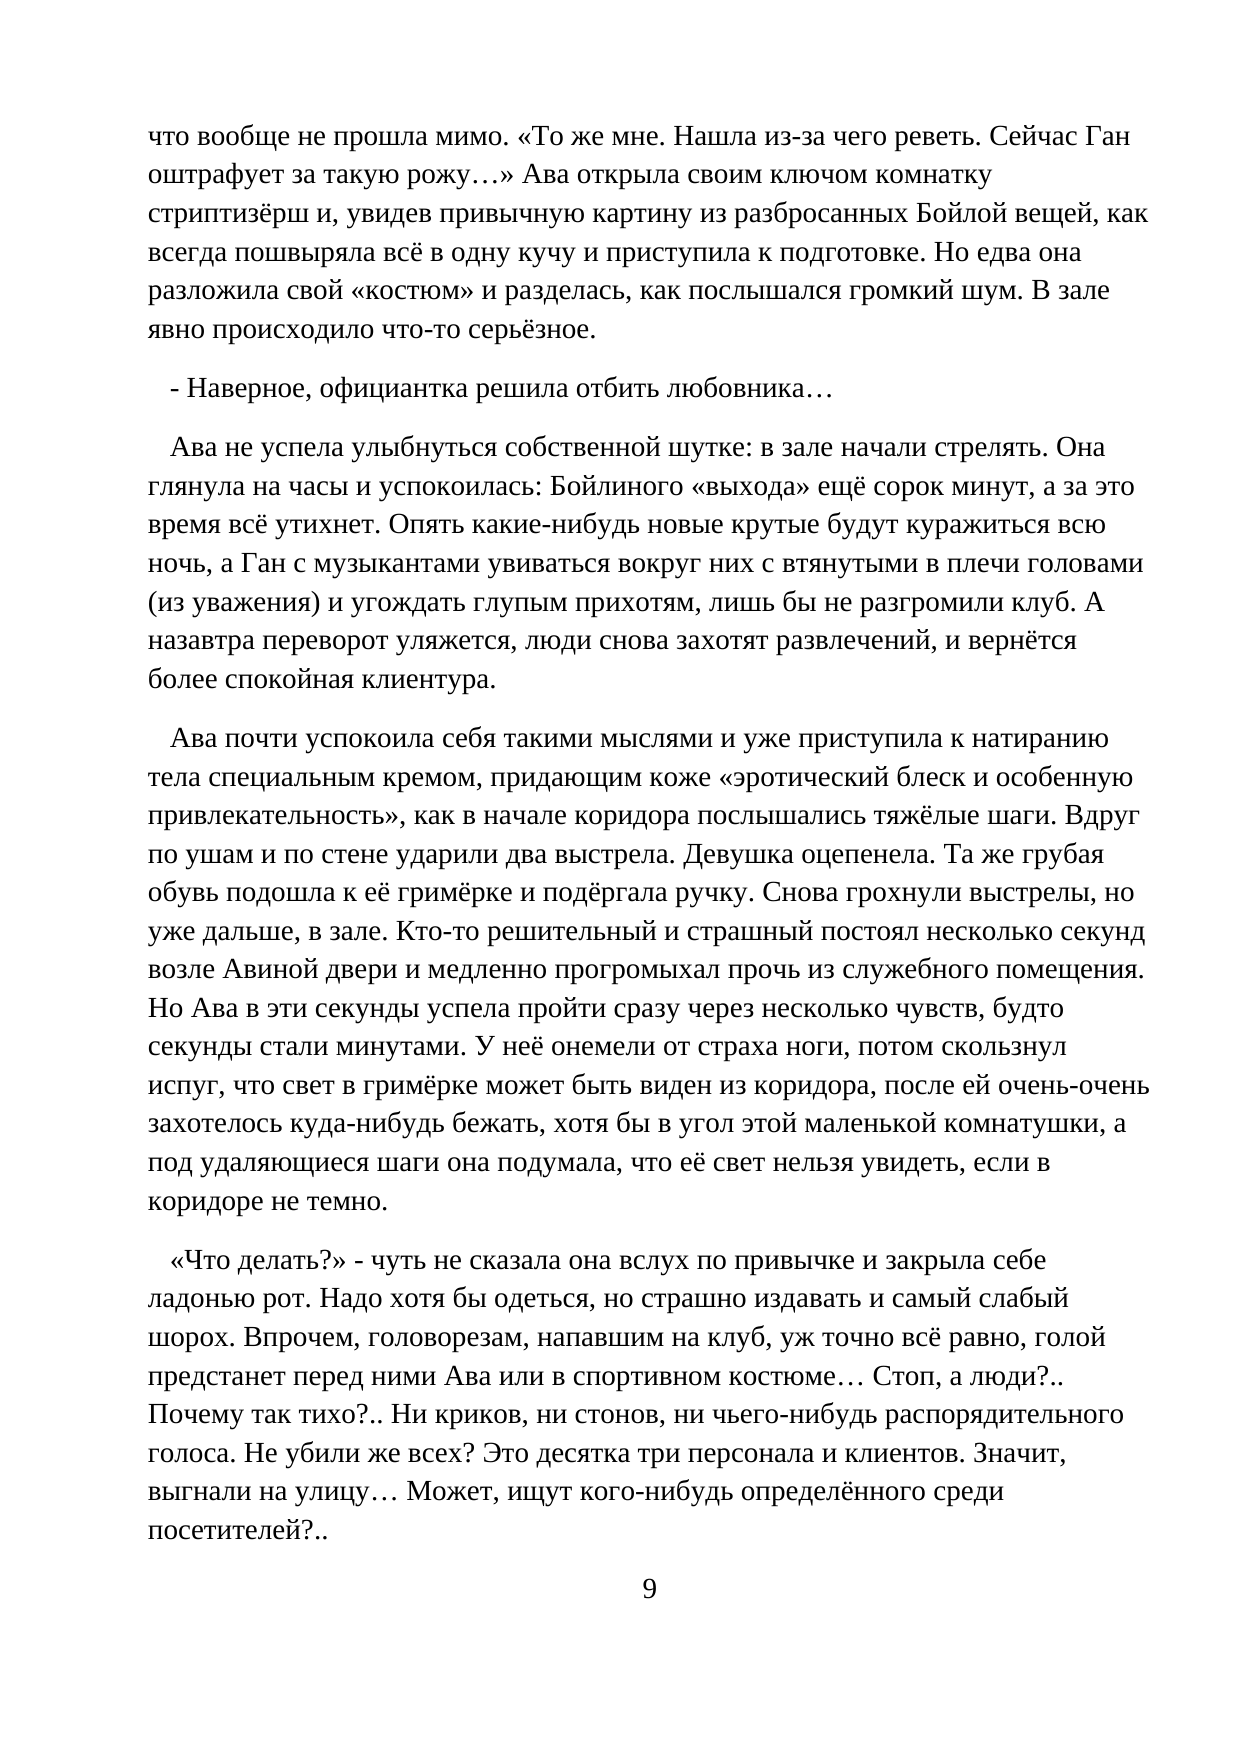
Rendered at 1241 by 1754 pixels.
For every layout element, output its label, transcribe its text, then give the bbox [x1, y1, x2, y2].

text «Что делать?» - чуть не сказала она вслух по привычке и закрыла себе ладонью рот. Надо хотя бы одеться, но страшно издавать и самый слабый шорох. Впрочем, головорезам, напавшим на клуб, уж точно всё равно, голой предстанет перед ними Ава или в спортивном костюме… Стоп, а люди?.. Почему так тихо?.. Ни криков, ни стонов, ни чьего-нибудь распорядительного голоса. Не убили же всех? Это десятка три персонала и клиентов. Значит, выгнали на улицу… Может, ищут кого-нибудь определённого среди посетителей?.. [148, 1242, 1152, 1545]
text - Наверное, официантка решила отбить любовника… [148, 370, 1152, 404]
text что вообще не прошла мимо. «То же мне. Нашла из-за чего реветь. Сейчас Ган оштрафует за такую рожу…» Ава открыла своим ключом комнатку стриптизёрш и, увидев привычную картину из разбросанных Бойлой вещей, как всегда пошвыряла всё в одну кучу и приступила к подготовке. Но едва она разложила свой «костюм» и разделась, как послышался громкий шум. В зале явно происходило что-то серьёзное. [148, 118, 1152, 344]
text Ава почти успокоила себя такими мыслями и уже приступила к натиранию тела специальным кремом, придающим коже «эротический блеск и особенную привлекательность», как в начале коридора послышались тяжёлые шаги. Вдруг по ушам и по стене ударили два выстрела. Девушка оцепенела. Та же грубая обувь подошла к её гримёрке и подёргала ручку. Снова грохнули выстрелы, но уже дальше, в зале. Кто-то решительный и страшный постоял несколько секунд возле Авиной двери и медленно прогромыхал прочь из служебного помещения. Но Ава в эти секунды успела пройти сразу через несколько чувств, будто секунды стали минутами. У неё онемели от страха ноги, потом скользнул испуг, что свет в гримёрке может быть виден из коридора, после ей очень-очень захотелось куда-нибудь бежать, хотя бы в угол этой маленькой комнатушки, а под удаляющиеся шаги она подумала, что её свет нельзя увидеть, если в коридоре не темно. [148, 720, 1152, 1216]
text 9 [148, 1571, 1152, 1605]
text Ава не успела улыбнуться собственной шутке: в зале начали стрелять. Она глянула на часы и успокоилась: Бойлиного «выхода» ещё сорок минут, а за это время всё утихнет. Опять какие-нибудь новые крутые будут куражиться всю ночь, а Ган с музыкантами увиваться вокруг них с втянутыми в плечи головами (из уважения) и угождать глупым прихотям, лишь бы не разгромили клуб. А назавтра переворот уляжется, люди снова захотят развлечений, и вернётся более спокойная клиентура. [148, 429, 1152, 694]
